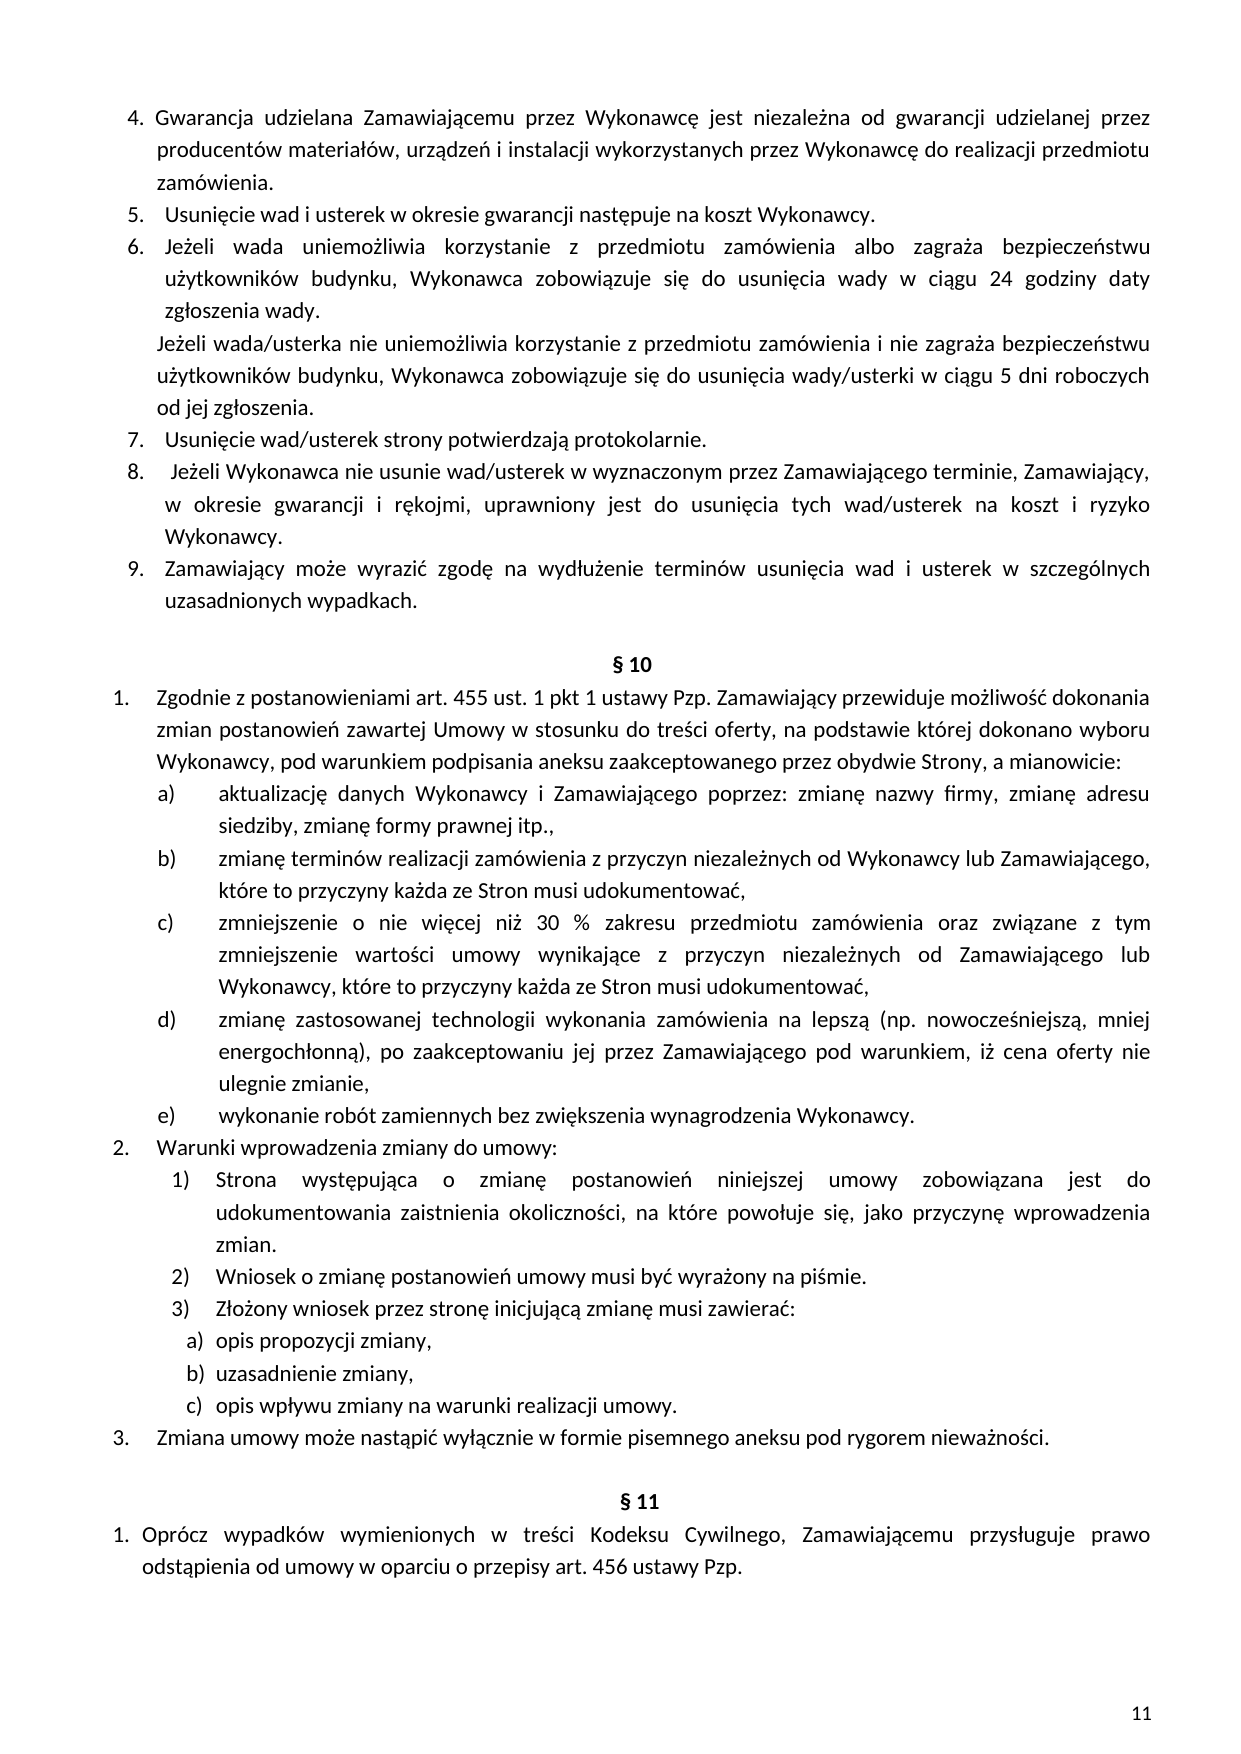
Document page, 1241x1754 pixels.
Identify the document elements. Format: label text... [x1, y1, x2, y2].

text 3. Zmiana umowy może nastąpić wyłącznie w formie pisemnego aneksu pod rygorem nieważności. [112, 1423, 1152, 1451]
list Usunięcie wad i usterek w okresie gwarancji następuje na koszt Wykonawcy. [127, 200, 1152, 228]
list zmianę zastosowanej technologii wykonania zamówienia na lepszą (np. nowocześniejszą, mniej energochłonną), po zaakceptowaniu jej przez Zamawiającego pod warunkiem, iż cena oferty nie ulegnie zmianie, [157, 1005, 1152, 1097]
list Jeżeli wada uniemożliwia korzystanie z przedmiotu zamówienia albo zagraża bezpieczeństwu użytkowników budynku, Wykonawca zobowiązuje się do usunięcia wady w ciągu 24 godziny daty zgłoszenia wady. [127, 232, 1152, 324]
list aktualizację danych Wykonawcy i Zamawiającego poprzez: zmianę nazwy firmy, zmianę adresu siedziby, zmianę formy prawnej itp., [157, 779, 1152, 839]
list Zamawiający może wyrazić zgodę na wydłużenie terminów usunięcia wad i usterek w szczególnych uzasadnionych wypadkach. [127, 554, 1152, 614]
list wykonanie robót zamiennych bez zwiększenia wynagrodzenia Wykonawcy. [157, 1101, 1152, 1129]
list Usunięcie wad/usterek strony potwierdzają protokolarnie. [127, 425, 1152, 453]
list zmianę terminów realizacji zamówienia z przyczyn niezależnych od Wykonawcy lub Zamawiającego, które to przyczyny każda ze Stron musi udokumentować, [157, 844, 1152, 904]
list Jeżeli wada/usterka nie uniemożliwia korzystanie z przedmiotu zamówienia i nie zagraża bezpieczeństwu użytkowników budynku, Wykonawca zobowiązuje się do usunięcia wady/usterki w ciągu 5 dni roboczych od jej zgłoszenia. [157, 329, 1152, 421]
list Zgodnie z postanowieniami art. 455 ust. 1 pkt 1 ustawy Pzp. Zamawiający przewiduje możliwość dokonania zmian postanowień zawartej Umowy w stosunku do treści oferty, na podstawie której dokonano wyboru Wykonawcy, pod warunkiem podpisania aneksu zaakceptowanego przez obydwie Strony, a mianowicie: [112, 683, 1152, 775]
text 4. Gwarancja udzielana Zamawiającemu przez Wykonawcę jest niezależna od gwarancji udzielanej przez producentów materiałów, urządzeń i instalacji wykorzystanych przez Wykonawcę do realizacji przedmiotu zamówienia. [127, 103, 1152, 196]
list Strona występująca o zmianę postanowień niniejszej umowy zobowiązana jest do udokumentowania zaistnienia okoliczności, na które powołuje się, jako przyczynę wprowadzenia zmian. [171, 1166, 1152, 1258]
text § 11 [127, 1487, 1152, 1516]
list zmniejszenie o nie więcej niż 30 % zakresu przedmiotu zamówienia oraz związane z tym zmniejszenie wartości umowy wynikające z przyczyn niezależnych od Zamawiającego lub Wykonawcy, które to przyczyny każda ze Stron musi udokumentować, [157, 908, 1152, 1001]
list opis wpływu zmiany na warunki realizacji umowy. [186, 1391, 1152, 1419]
list opis propozycji zmiany, [186, 1327, 1152, 1354]
list Oprócz wypadków wymienionych w treści Kodeksu Cywilnego, Zamawiającemu przysługuje prawo odstąpienia od umowy w oparciu o przepisy art. 456 ustawy Pzp. [112, 1520, 1152, 1580]
text § 10 [112, 651, 1152, 679]
list uzasadnienie zmiany, [186, 1359, 1152, 1387]
list Jeżeli Wykonawca nie usunie wad/usterek w wyznaczonym przez Zamawiającego terminie, Zamawiający, w okresie gwarancji i rękojmi, uprawniony jest do usunięcia tych wad/usterek na koszt i ryzyko Wykonawcy. [127, 457, 1152, 550]
list Warunki wprowadzenia zmiany do umowy: [112, 1133, 1152, 1161]
list Złożony wniosek przez stronę inicjującą zmianę musi zawierać: [171, 1294, 1152, 1322]
list Wniosek o zmianę postanowień umowy musi być wyrażony na piśmie. [171, 1262, 1152, 1290]
